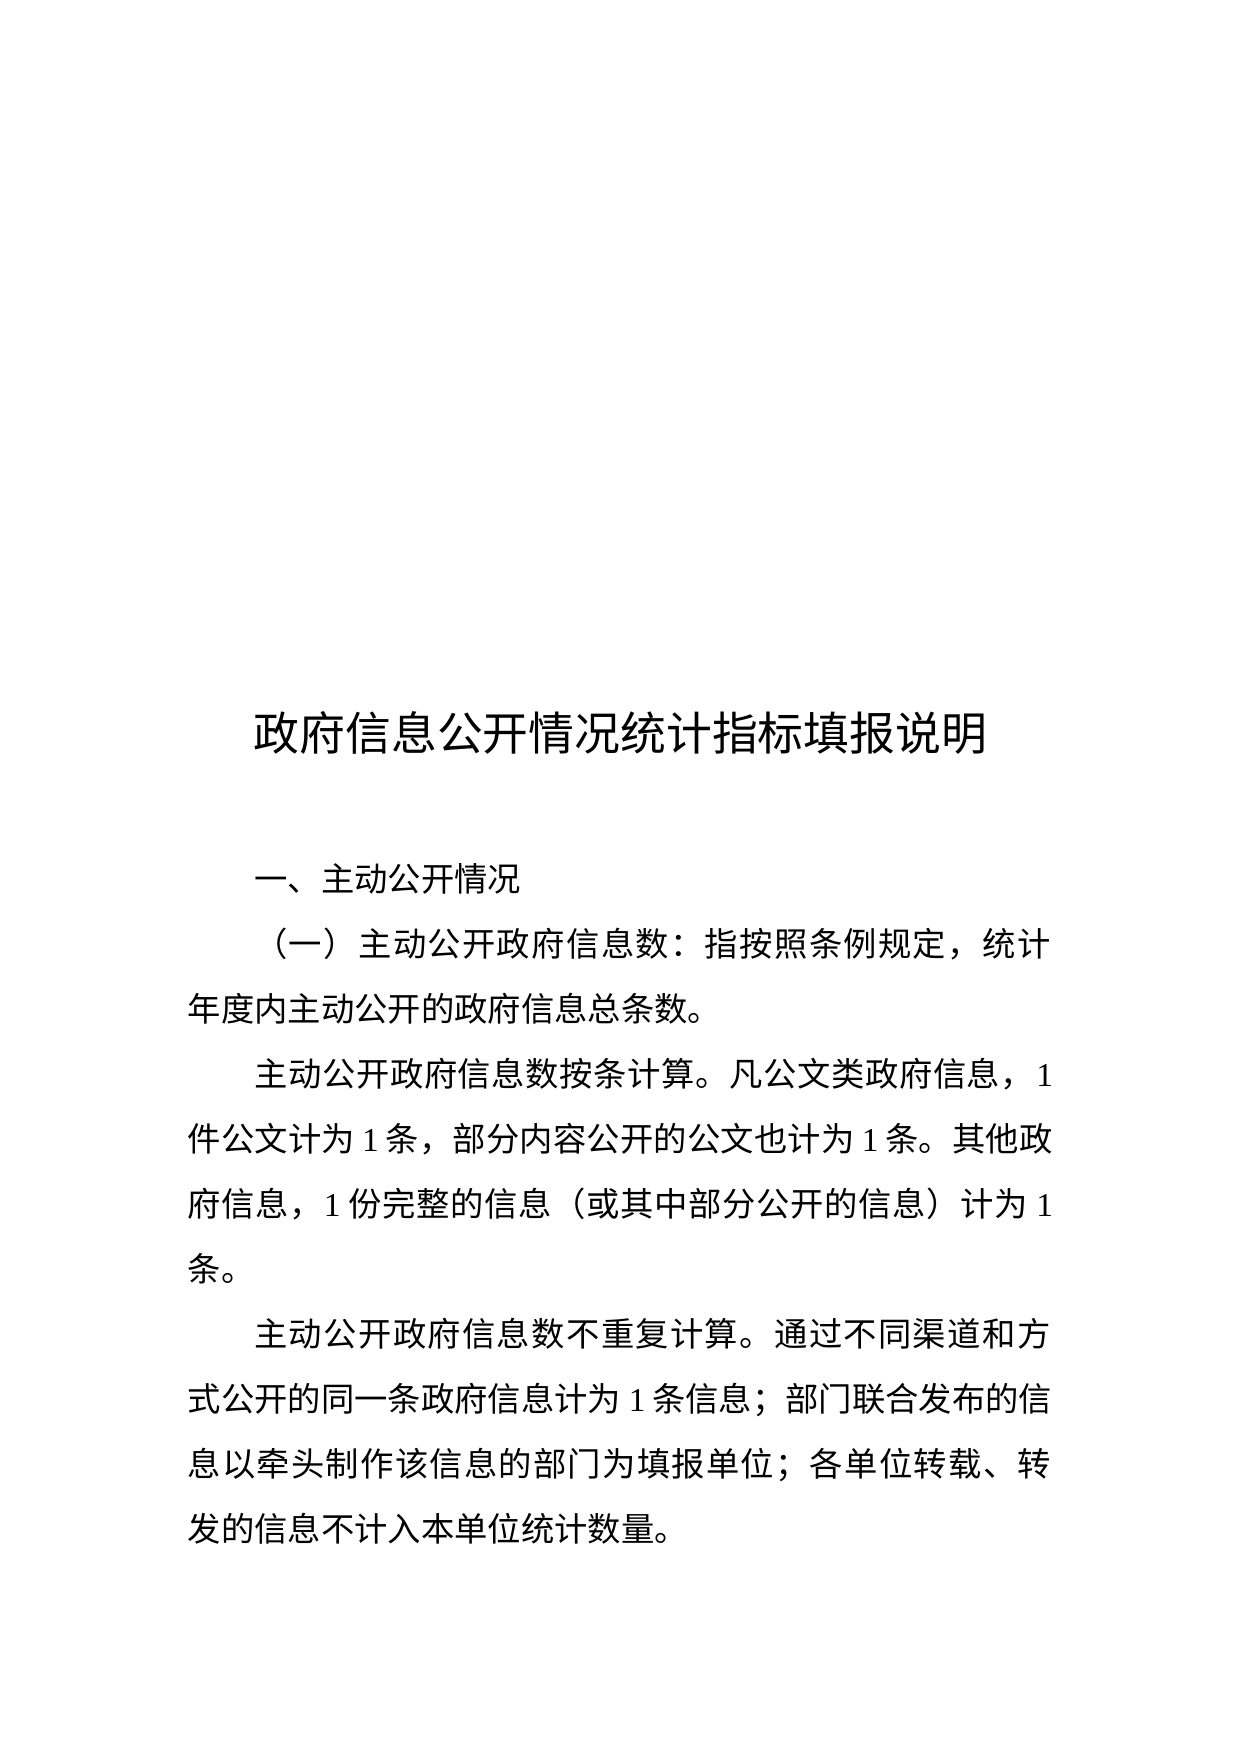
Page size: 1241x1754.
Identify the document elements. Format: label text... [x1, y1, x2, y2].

text 主动公开政府信息数按条计算。凡公文类政府信息，1件公文计为1条，部分内容公开的公文也计为1条。其他政府信息，1份完整的信息（或其中部分公开的信息）计为1条。 [187, 1039, 1053, 1299]
text 主动公开政府信息数不重复计算。通过不同渠道和方式公开的同一条政府信息计为1条信息；部门联合发布的信息以牵头制作该信息的部门为填报单位；各单位转载、转发的信息不计入本单位统计数量。 [187, 1299, 1053, 1559]
text 一、主动公开情况 [187, 844, 1053, 909]
text （一）主动公开政府信息数：指按照条例规定，统计年度内主动公开的政府信息总条数。 [187, 909, 1053, 1039]
text 政府信息公开情况统计指标填报说明 [187, 682, 1053, 779]
